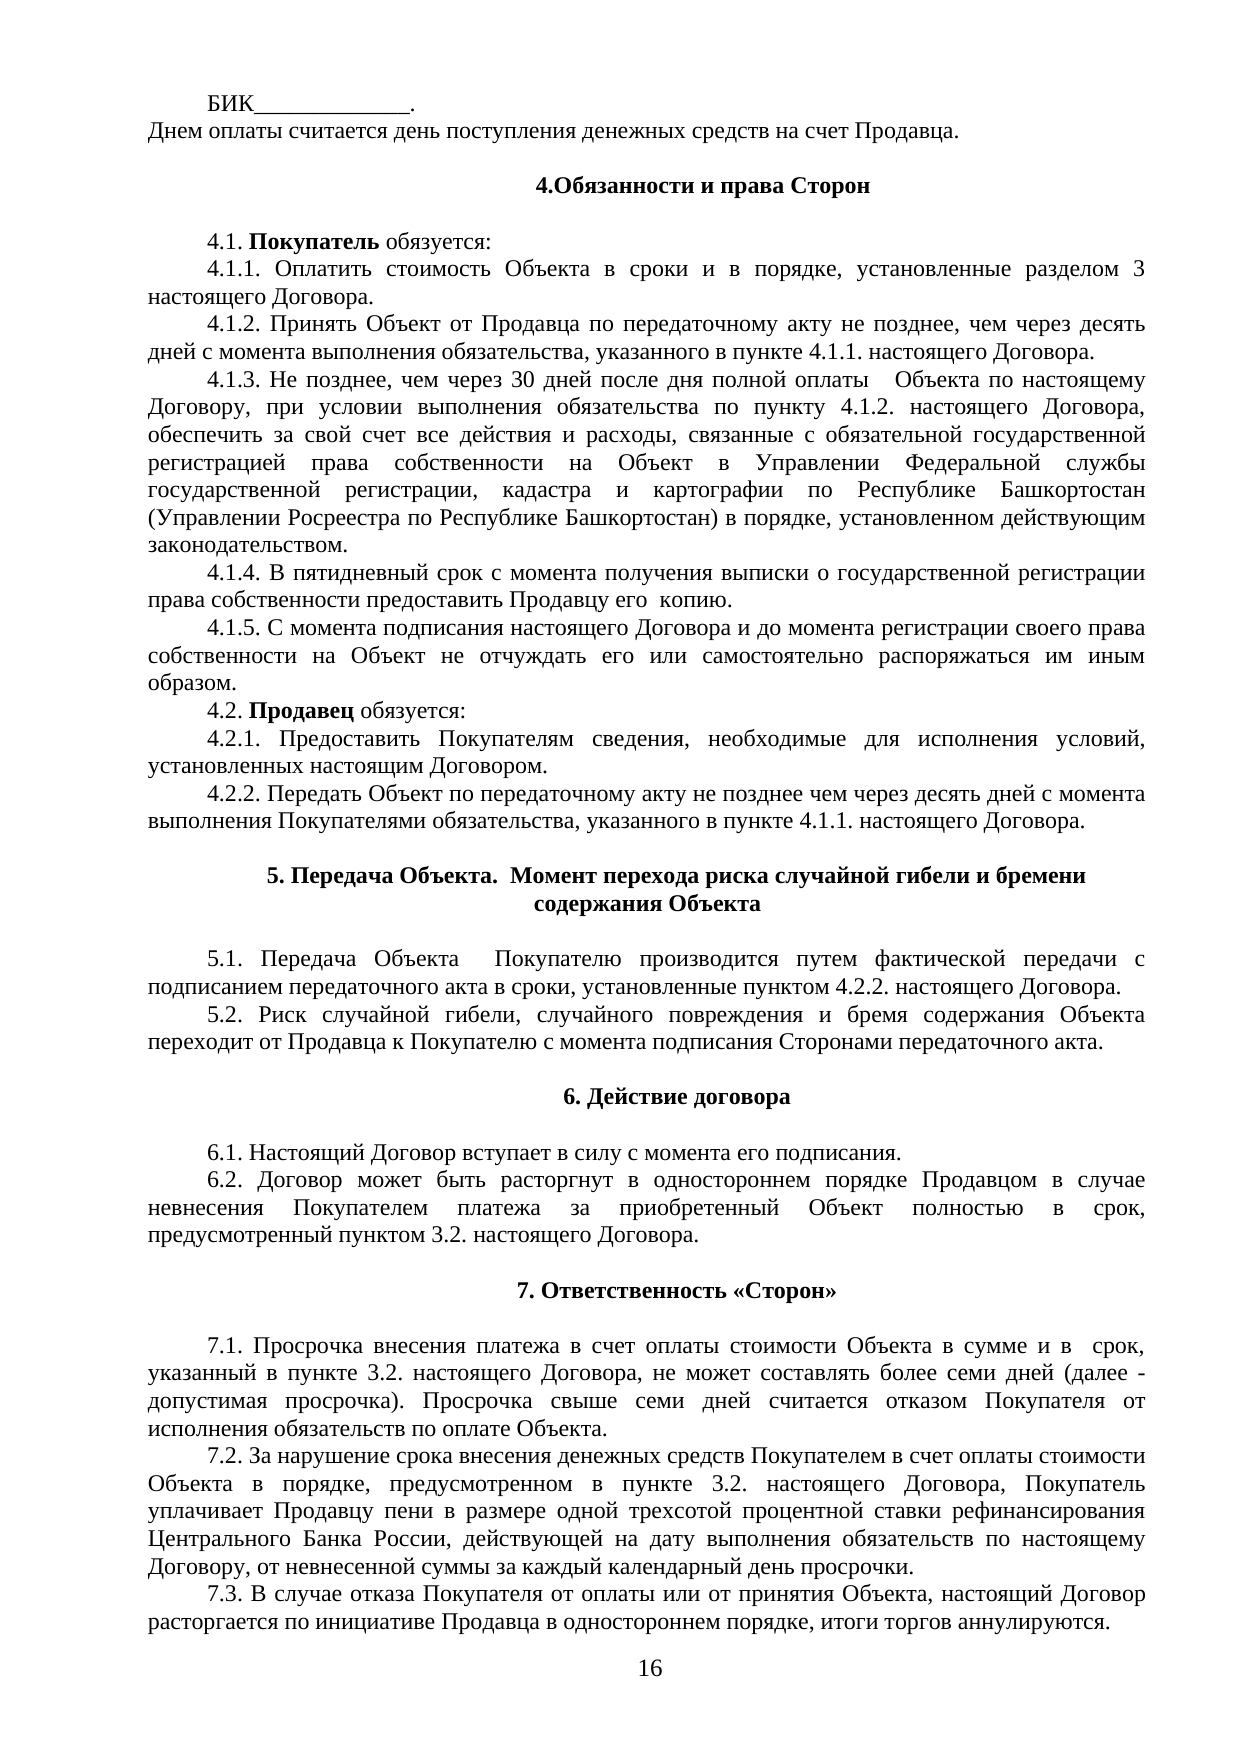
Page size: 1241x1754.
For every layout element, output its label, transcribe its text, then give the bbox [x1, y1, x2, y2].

list 4.Обязанности и права Сторон [259, 171, 1147, 199]
text 5.1. Передача Объекта Покупателю производится путем фактической передачи с подписанием передаточного акта в сроки, установленные пунктом 4.2.2. настоящего Договора. [148, 944, 1147, 999]
text БИК_____________. [148, 89, 1147, 116]
text 7.2. За нарушение срока внесения денежных средств Покупателем в счет оплаты стоимости Объекта в порядке, предусмотренном в пункте 3.2. настоящего Договора, Покупатель уплачивает Продавцу пени в размере одной трехсотой процентной ставки рефинансирования Центрального Банка России, действующей на дату выполнения обязательств по настоящему Договору, от невнесенной суммы за каждый календарный день просрочки. [148, 1441, 1147, 1579]
text 7.1. Просрочка внесения платежа в счет оплаты стоимости Объекта в сумме и в срок, указанный в пункте 3.2. настоящего Договора, не может составлять более семи дней (далее - допустимая просрочка). Просрочка свыше семи дней считается отказом Покупателя от исполнения обязательств по оплате Объекта. [148, 1331, 1147, 1441]
text 4.1.2. Принять Объект от Продавца по передаточному акту не позднее, чем через десять дней с момента выполнения обязательства, указанного в пункте 4.1.1. настоящего Договора. [148, 309, 1147, 365]
text 4.2.2. Передать Объект по передаточному акту не позднее чем через десять дней с момента выполнения Покупателями обязательства, указанного в пункте 4.1.1. настоящего Договора. [148, 779, 1147, 834]
text 6.2. Договор может быть расторгнут в одностороннем порядке Продавцом в случае невнесения Покупателем платежа за приобретенный Объект полностью в срок, предусмотренный пунктом 3.2. настоящего Договора. [148, 1165, 1147, 1248]
text 4.2.1. Предоставить Покупателям сведения, необходимые для исполнения условий, установленных настоящим Договором. [148, 723, 1147, 779]
text 7. Ответственность «Сторон» [148, 1276, 1147, 1303]
text 4.1.3. Не позднее, чем через 30 дней после дня полной оплаты Объекта по настоящему Договору, при условии выполнения обязательства по пункту 4.1.2. настоящего Договора, обеспечить за свой счет все действия и расходы, связанные с обязательной государственной регистрацией права собственности на Объект в Управлении Федеральной службы государственной регистрации, кадастра и картографии по Республике Башкортостан (Управлении Росреестра по Республике Башкортостан) в порядке, установленном действующим законодательством. [148, 365, 1147, 558]
text 4.1. Покупатель обязуется: [148, 227, 1147, 254]
text Днем оплаты считается день поступления денежных средств на счет Продавца. [148, 116, 1147, 144]
text 6. Действие договора [148, 1082, 1147, 1110]
text 5.2. Риск случайной гибели, случайного повреждения и бремя содержания Объекта переходит от Продавца к Покупателю с момента подписания Сторонами передаточного акта. [148, 999, 1147, 1055]
text 4.1.1. Оплатить стоимость Объекта в сроки и в порядке, установленные разделом 3 настоящего Договора. [148, 254, 1147, 309]
text 4.1.4. В пятидневный срок с момента получения выписки о государственной регистрации права собственности предоставить Продавцу его копию. [148, 558, 1147, 613]
text 4.1.5. С момента подписания настоящего Договора и до момента регистрации своего права собственности на Объект не отчуждать его или самостоятельно распоряжаться им иным образом. [148, 613, 1147, 696]
text 4.2. Продавец обязуется: [148, 696, 1147, 723]
text 7.3. В случае отказа Покупателя от оплаты или от принятия Объекта, настоящий Договор расторгается по инициативе Продавца в одностороннем порядке, итоги торгов аннулируются. [148, 1579, 1147, 1634]
text 5. Передача Объекта. Момент перехода риска случайной гибели и бремени содержания Объекта [148, 862, 1147, 917]
text 6.1. Настоящий Договор вступает в силу с момента его подписания. [148, 1138, 1147, 1165]
